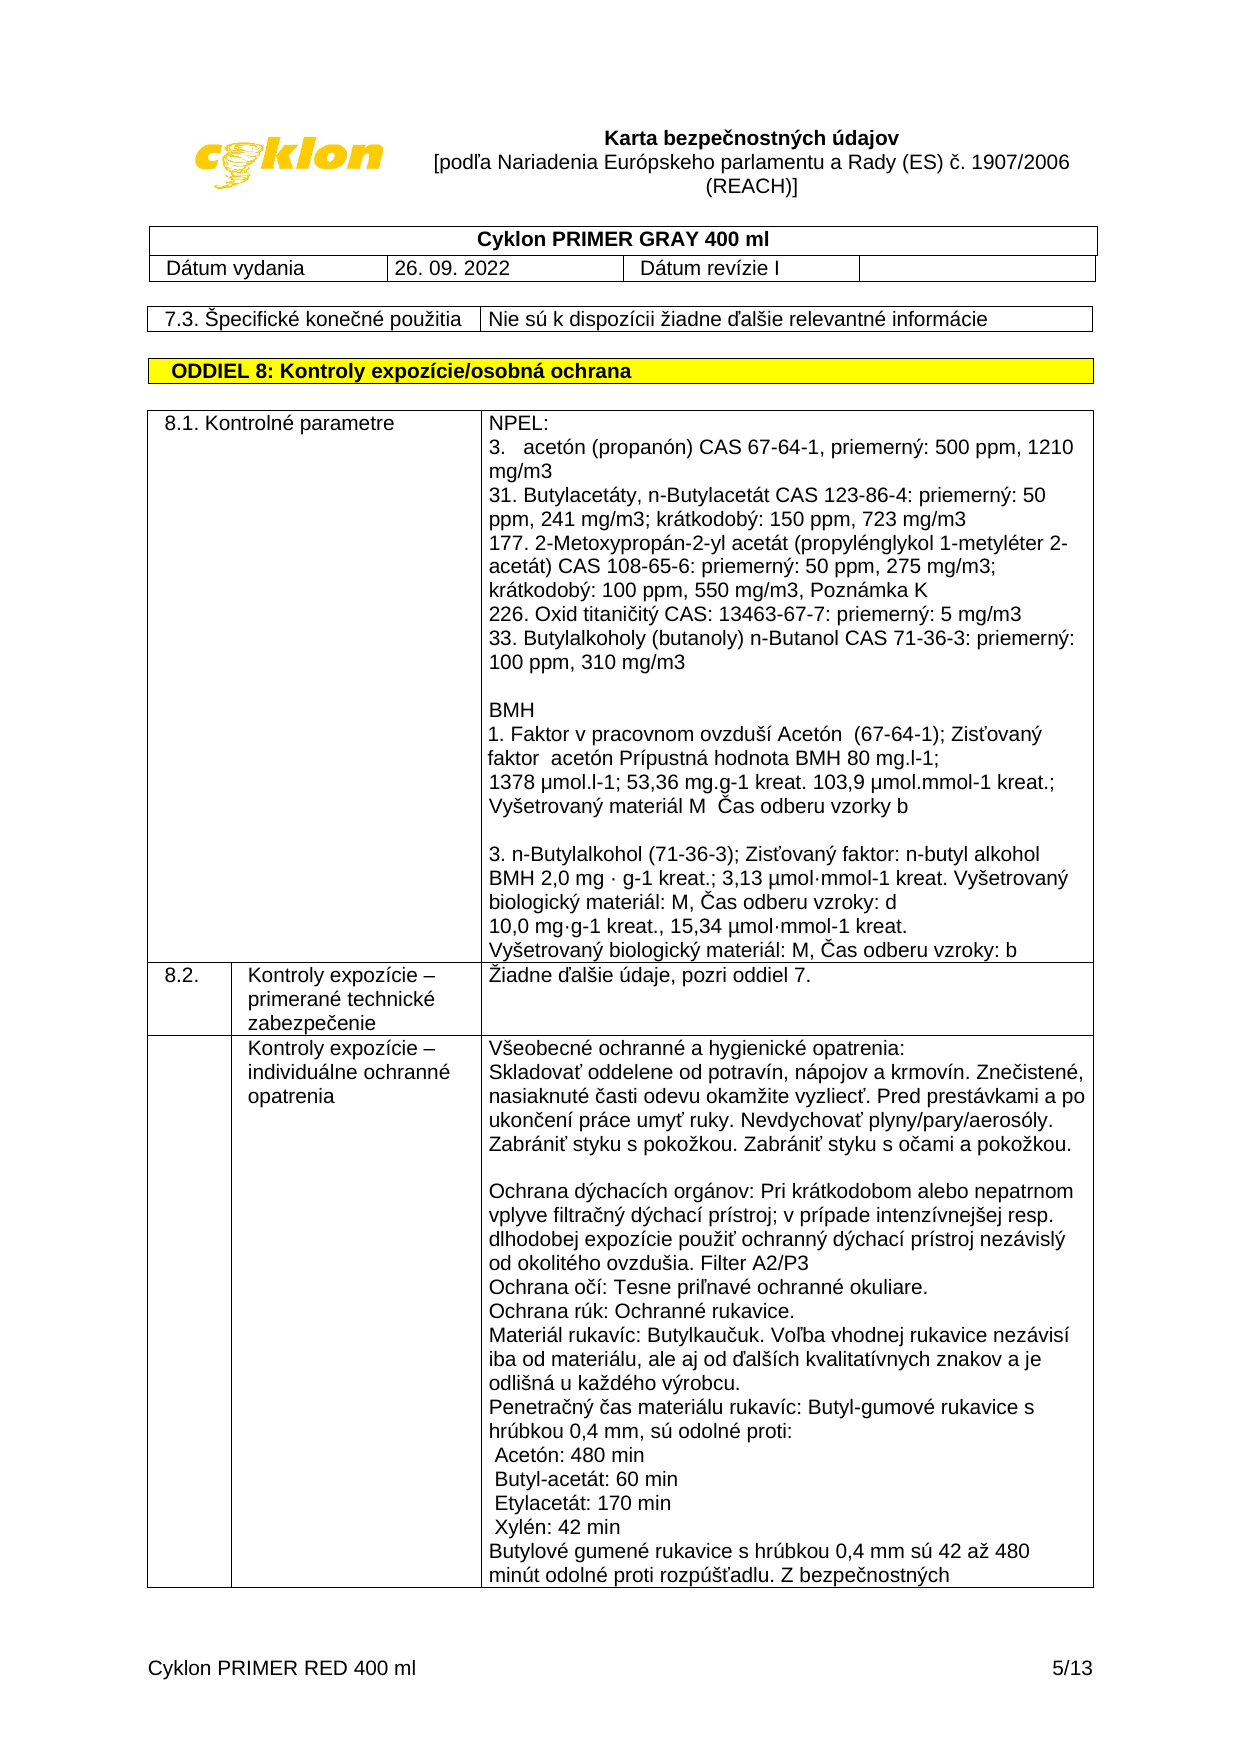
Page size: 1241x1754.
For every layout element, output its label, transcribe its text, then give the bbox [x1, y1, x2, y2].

table_cell 7.3. Špecifické konečné použitia [148, 307, 480, 331]
picture [183, 117, 395, 203]
table_cell [148, 1036, 231, 1587]
table_header 8.1. Kontrolné parametre [148, 411, 481, 962]
table_cell 8.2. [148, 963, 231, 1034]
table_cell Kontroly expozície – individuálne ochranné opatrenia [232, 1036, 481, 1587]
table_cell Nie sú k dispozícii žiadne ďalšie relevantné informácie [481, 307, 1092, 331]
table_header NPEL: 3. acetón (propanón) CAS 67-64-1, priemerný: 500 ppm, 1210 mg/m3 31. Butylacetáty, n-Butylacetát CAS 123-86-4: priemerný: 50 ppm, 241 mg/m3; krátkodobý: 150 ppm, 723 mg/m3 177. 2-Metoxypropán-2-yl acetát (propylénglykol 1-metyléter 2-acetát) CAS 108-65-6: priemerný: 50 ppm, 275 mg/m3; krátkodobý: 100 ppm, 550 mg/m3, Poznámka K 226. Oxid titaničitý CAS: 13463-67-7: priemerný: 5 mg/m3 33. Butylalkoholy (butanoly) n-Butanol CAS 71-36-3: priemerný: 100 ppm, 310 mg/m3 BMH 1. Faktor v pracovnom ovzduší Acetón (67-64-1); Zisťovaný faktor acetón Prípustná hodnota BMH 80 mg.l-1; 1378 μmol.l-1; 53,36 mg.g-1 kreat. 103,9 μmol.mmol-1 kreat.; Vyšetrovaný materiál M Čas odberu vzorky b 3. n-Butylalkohol (71-36-3); Zisťovaný faktor: n-butyl alkohol BMH 2,0 mg · g-1 kreat.; 3,13 µmol·mmol-1 kreat. Vyšetrovaný biologický materiál: M, Čas odberu vzroky: d 10,0 mg·g-1 kreat., 15,34 µmol·mmol-1 kreat. Vyšetrovaný biologický materiál: M, Čas odberu vzroky: b [482, 411, 1093, 962]
table_cell Žiadne ďalšie údaje, pozri oddiel 7. [482, 963, 1093, 1034]
table_header ODDIEL 8: Kontroly expozície/osobná ochrana [149, 359, 1093, 383]
table_cell Kontroly expozície – primerané technické zabezpečenie [232, 963, 481, 1034]
